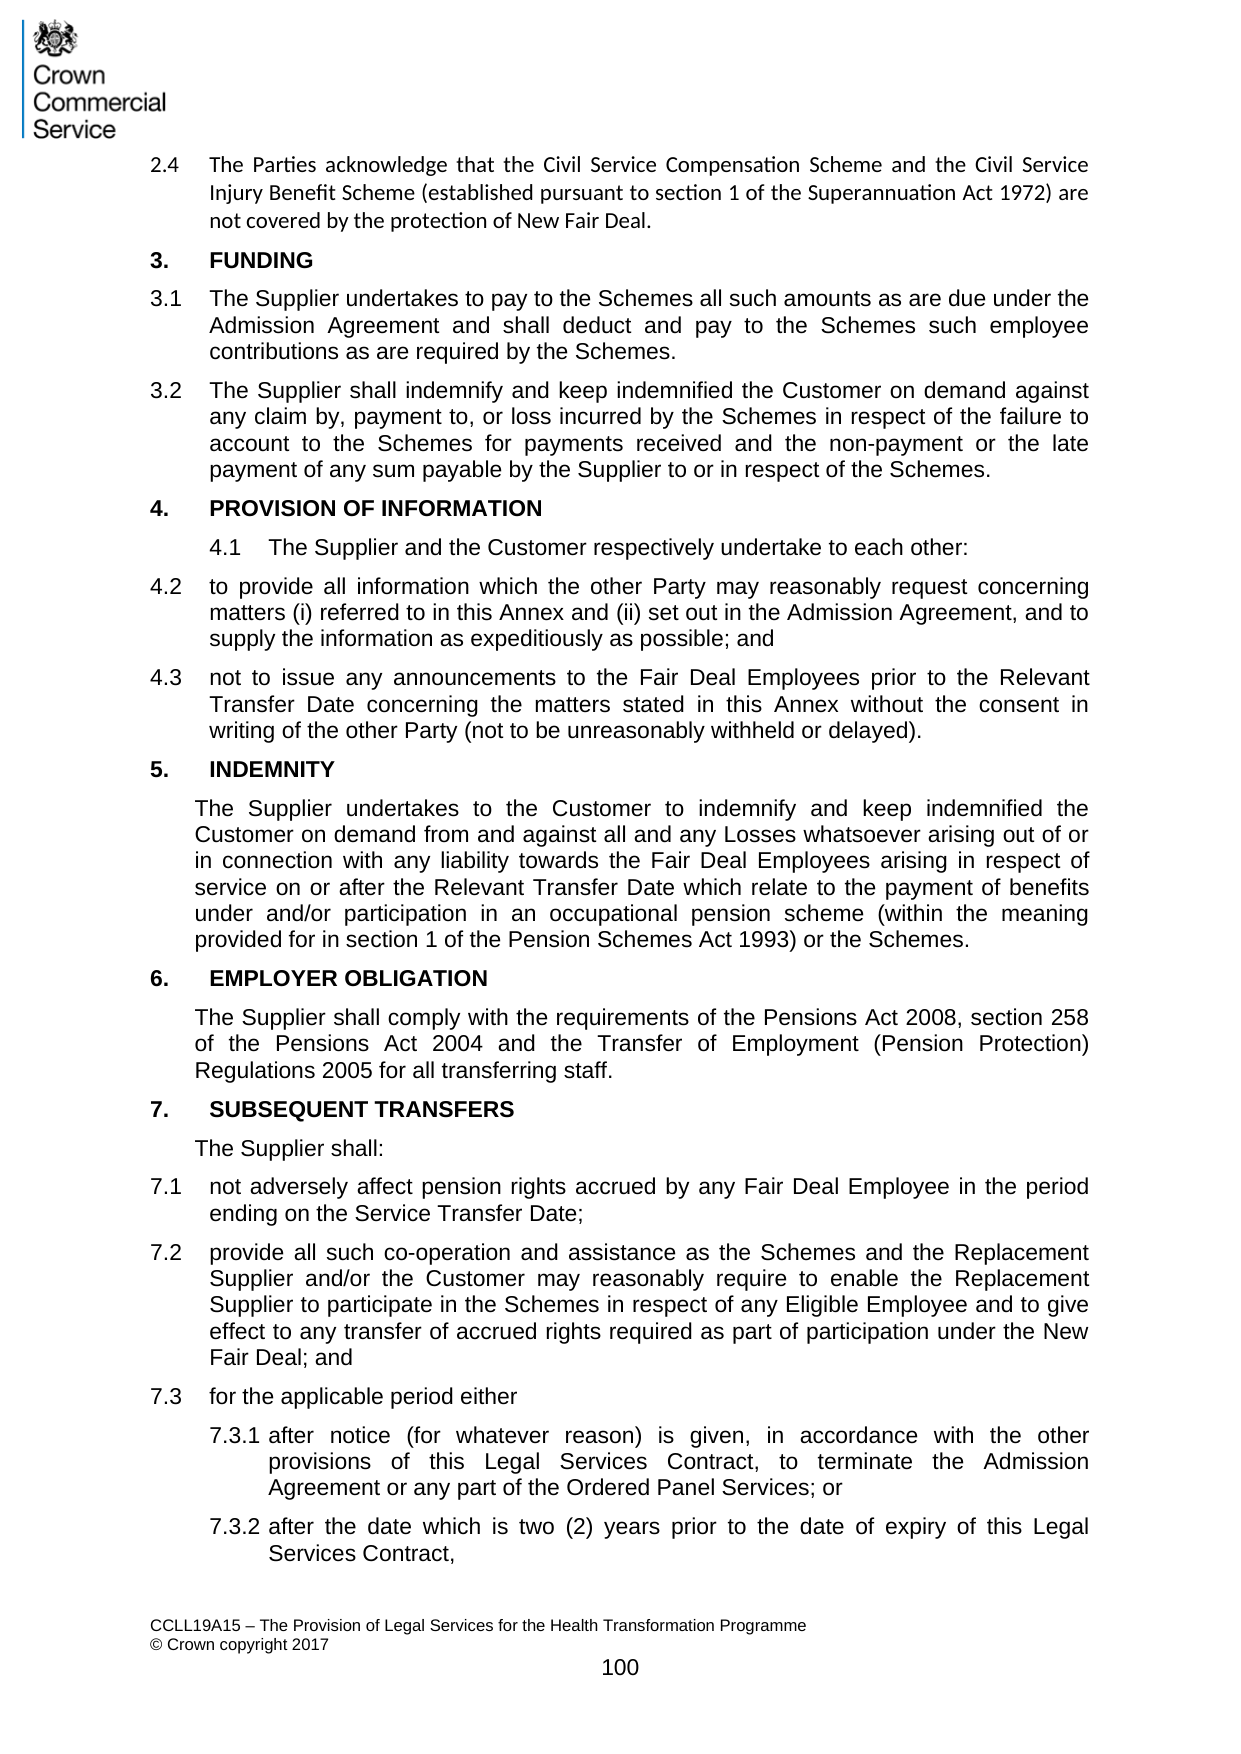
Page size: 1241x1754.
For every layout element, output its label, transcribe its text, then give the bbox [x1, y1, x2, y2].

subtitle EMPLOYER OBLIGATION [150, 965, 1090, 992]
text The Supplier shall indemnify and keep indemnified the Customer on demand against any claim by, payment to, or loss incurred by the Schemes in respect of the failure to account to the Schemes for payments received and the non-payment or the late payment of any sum payable by the Supplier to or in respect of the Schemes. [150, 377, 1090, 482]
text after notice (for whatever reason) is given, in accordance with the other provisions of this Legal Services Contract, to terminate the Admission Agreement or any part of the Ordered Panel Services; or [209, 1422, 1090, 1501]
text to provide all information which the other Party may reasonably request concerning matters (i) referred to in this Annex and (ii) set out in the Admission Agreement, and to supply the information as expeditiously as possible; and [150, 573, 1090, 652]
text The Parties acknowledge that the Civil Service Compensation Scheme and the Civil Service Injury Benefit Scheme (established pursuant to section 1 of the Superannuation Act 1972) are not covered by the protection of New Fair Deal. [150, 150, 1090, 234]
text for the applicable period either [150, 1383, 1090, 1409]
text after the date which is two (2) years prior to the date of expiry of this Legal Services Contract, [209, 1513, 1090, 1566]
text The Supplier undertakes to the Customer to indemnify and keep indemnified the Customer on demand from and against all and any Losses whatsoever arising out of or in connection with any liability towards the Fair Deal Employees arising in respect of service on or after the Relevant Transfer Date which relate to the payment of benefits under and/or participation in an occupational pension scheme (within the meaning provided for in section 1 of the Pension Schemes Act 1993) or the Schemes. [194, 794, 1090, 953]
text The Supplier shall: [194, 1134, 1090, 1161]
text The Supplier undertakes to pay to the Schemes all such amounts as are due under the Admission Agreement and shall deduct and pay to the Schemes such employee contributions as are required by the Schemes. [150, 285, 1090, 364]
text not adversely affect pension rights accrued by any Fair Deal Employee in the period ending on the Service Transfer Date; [150, 1173, 1090, 1226]
text The Supplier and the Customer respectively undertake to each other: [209, 534, 1090, 560]
text The Supplier shall comply with the requirements of the Pensions Act 2008, section 258 of the Pensions Act 2004 and the Transfer of Employment (Pension Protection) Regulations 2005 for all transferring staff. [194, 1004, 1090, 1083]
subtitle PROVISION OF INFORMATION [150, 495, 1090, 521]
text provide all such co-operation and assistance as the Schemes and the Replacement Supplier and/or the Customer may reasonably require to enable the Replacement Supplier to participate in the Schemes in respect of any Eligible Employee and to give effect to any transfer of accrued rights required as part of participation under the New Fair Deal; and [150, 1238, 1090, 1370]
picture [21, 19, 166, 139]
text not to issue any announcements to the Fair Deal Employees prior to the Relevant Transfer Date concerning the matters stated in this Annex without the consent in writing of the other Party (not to be unreasonably withheld or delayed). [150, 664, 1090, 743]
subtitle SUBSEQUENT TRANSFERS [150, 1096, 1090, 1122]
subtitle FUNDING [150, 247, 1090, 273]
subtitle INDEMNITY [150, 756, 1090, 782]
